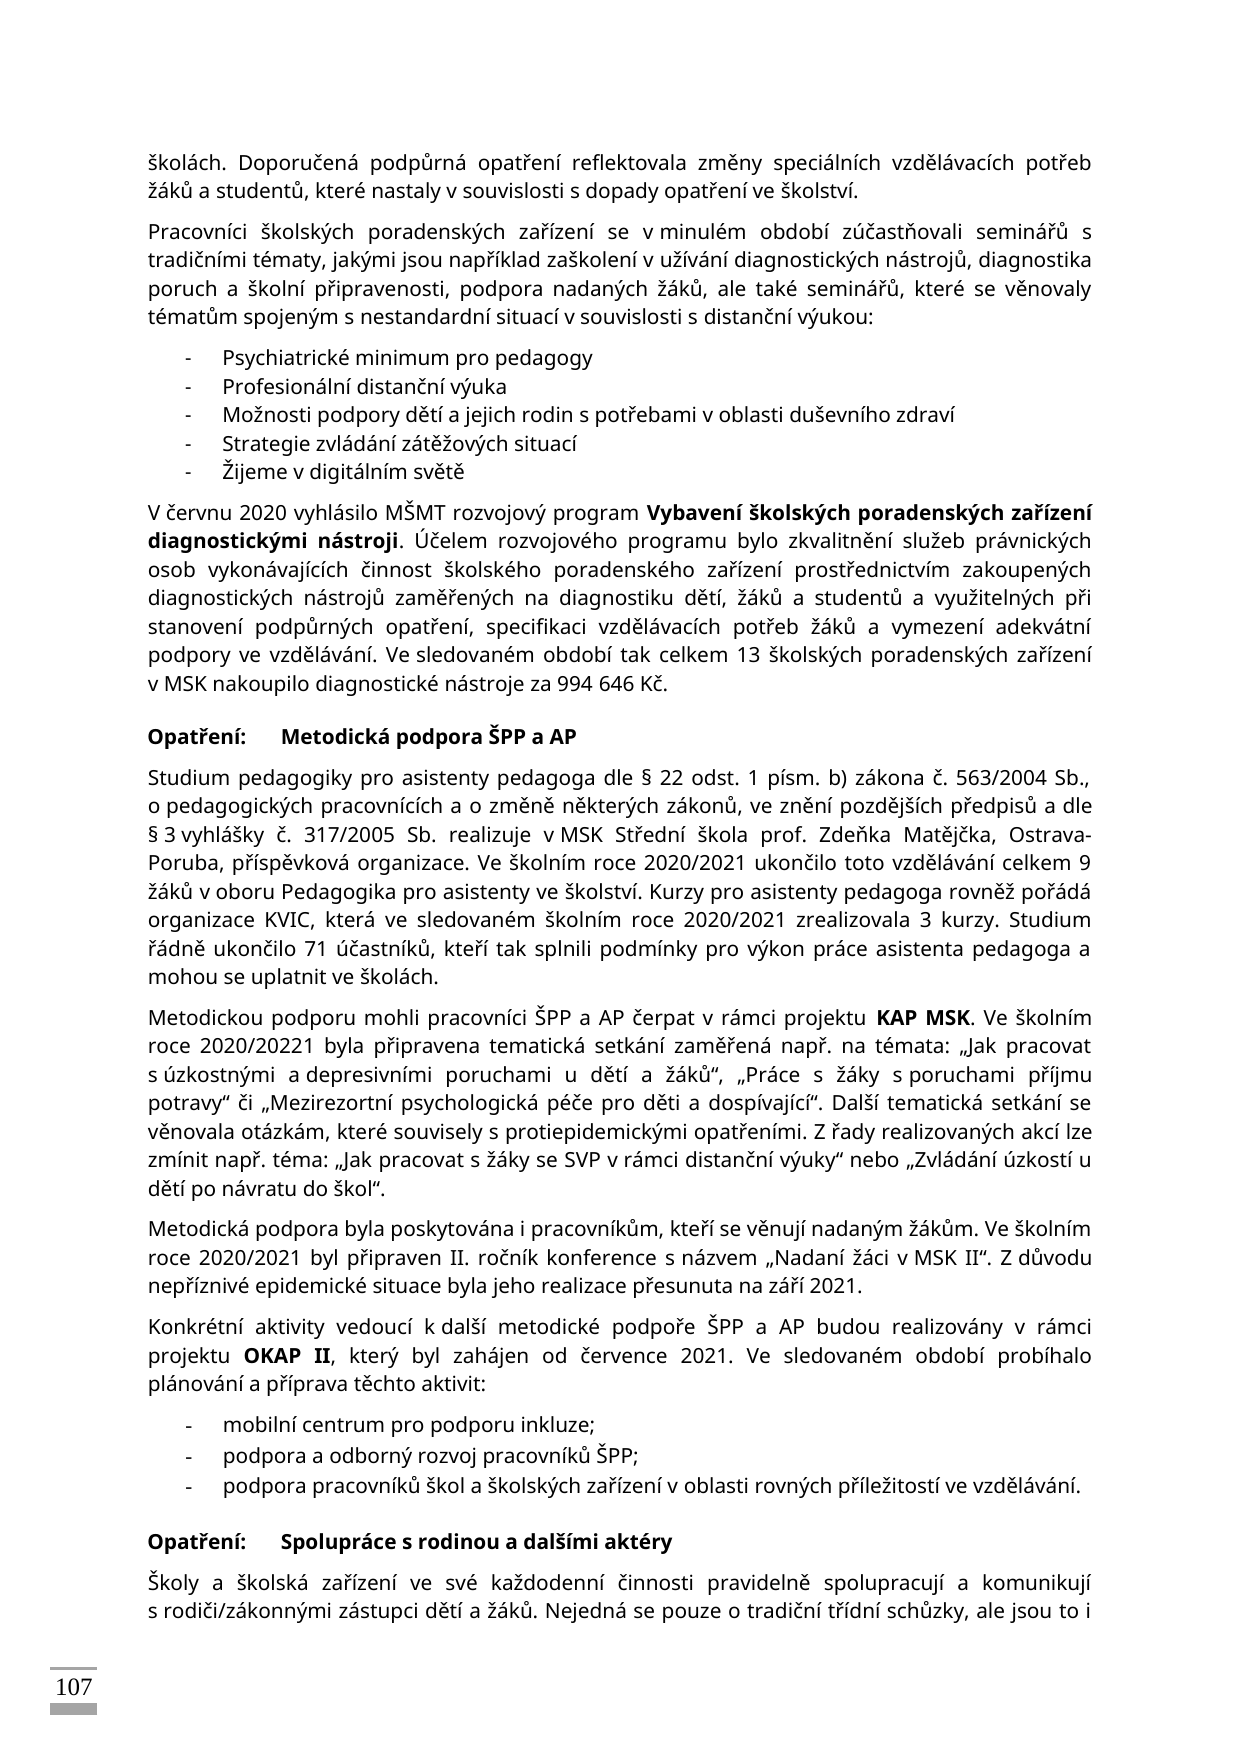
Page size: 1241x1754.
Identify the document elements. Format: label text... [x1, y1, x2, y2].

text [148, 1568, 1092, 1625]
list Psychiatrické minimum pro pedagogy [185, 343, 1092, 372]
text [148, 148, 1092, 204]
list Žijeme v digitálním světě [185, 457, 1092, 486]
text Opatření: Spolupráce s rodinou a dalšími aktéry [147, 1527, 1092, 1556]
text Metodická podpora byla poskytována i pracovníkům, kteří se věnují nadaným žákům. Ve školním roce 2020/2021 byl připraven II. ročník konference s názvem „Nadaní žáci v MSK II“. Z důvodu nepříznivé epidemické situace byla jeho realizace přesunuta na září 2021. [148, 1214, 1092, 1300]
text Konkrétní aktivity vedoucí k další metodické podpoře ŠPP a AP budou realizovány v rámci projektu OKAP II, který byl zahájen od července 2021. Ve sledovaném období probíhalo plánování a příprava těchto aktivit: [148, 1312, 1092, 1398]
text Studium pedagogiky pro asistenty pedagoga dle § 22 odst. 1 písm. b) zákona č. 563/2004 Sb., o pedagogických pracovnících a o změně některých zákonů, ve znění pozdějších předpisů a dle § 3 vyhlášky č. 317/2005 Sb. realizuje v MSK Střední škola prof. Zdeňka Matějčka, Ostrava-Poruba, příspěvková organizace. Ve školním roce 2020/2021 ukončilo toto vzdělávání celkem 9 žáků v oboru Pedagogika pro asistenty ve školství. Kurzy pro asistenty pedagoga rovněž pořádá organizace KVIC, která ve sledovaném školním roce 2020/2021 zrealizovala 3 kurzy. Studium řádně ukončilo 71 účastníků, kteří tak splnili podmínky pro výkon práce asistenta pedagoga a mohou se uplatnit ve školách. [148, 763, 1092, 991]
list Profesionální distanční výuka [185, 372, 1092, 400]
list Strategie zvládání zátěžových situací [185, 429, 1092, 457]
text Opatření: Metodická podpora ŠPP a AP [147, 722, 1092, 751]
list podpora a odborný rozvoj pracovníků ŠPP; [185, 1441, 1092, 1469]
list Možnosti podpory dětí a jejich rodin s potřebami v oblasti duševního zdraví [185, 400, 1092, 429]
text Pracovníci školských poradenských zařízení se v minulém období zúčastňovali seminářů s tradičními tématy, jakými jsou například zaškolení v užívání diagnostických nástrojů, diagnostika poruch a školní připravenosti, podpora nadaných žáků, ale také seminářů, které se věnovaly tématům spojeným s nestandardní situací v souvislosti s distanční výukou: [148, 217, 1092, 331]
list mobilní centrum pro podporu inkluze; [185, 1410, 1092, 1439]
text V červnu 2020 vyhlásilo MŠMT rozvojový program Vybavení školských poradenských zařízení diagnostickými nástroji. Účelem rozvojového programu bylo zkvalitnění služeb právnických osob vykonávajících činnost školského poradenského zařízení prostřednictvím zakoupených diagnostických nástrojů zaměřených na diagnostiku dětí, žáků a studentů a využitelných při stanovení podpůrných opatření, specifikaci vzdělávacích potřeb žáků a vymezení adekvátní podpory ve vzdělávání. Ve sledovaném období tak celkem 13 školských poradenských zařízení v MSK nakoupilo diagnostické nástroje za 994 646 Kč. [148, 498, 1092, 697]
text Metodickou podporu mohli pracovníci ŠPP a AP čerpat v rámci projektu KAP MSK. Ve školním roce 2020/20221 byla připravena tematická setkání zaměřená např. na témata: „Jak pracovat s úzkostnými a depresivními poruchami u dětí a žáků“, „Práce s žáky s poruchami příjmu potravy“ či „Mezirezortní psychologická péče pro děti a dospívající“. Další tematická setkání se věnovala otázkám, které souvisely s protiepidemickými opatřeními. Z řady realizovaných akcí lze zmínit např. téma: „Jak pracovat s žáky se SVP v rámci distanční výuky“ nebo „Zvládání úzkostí u dětí po návratu do škol“. [148, 1003, 1092, 1202]
list podpora pracovníků škol a školských zařízení v oblasti rovných příležitostí ve vzdělávání. [185, 1471, 1092, 1500]
